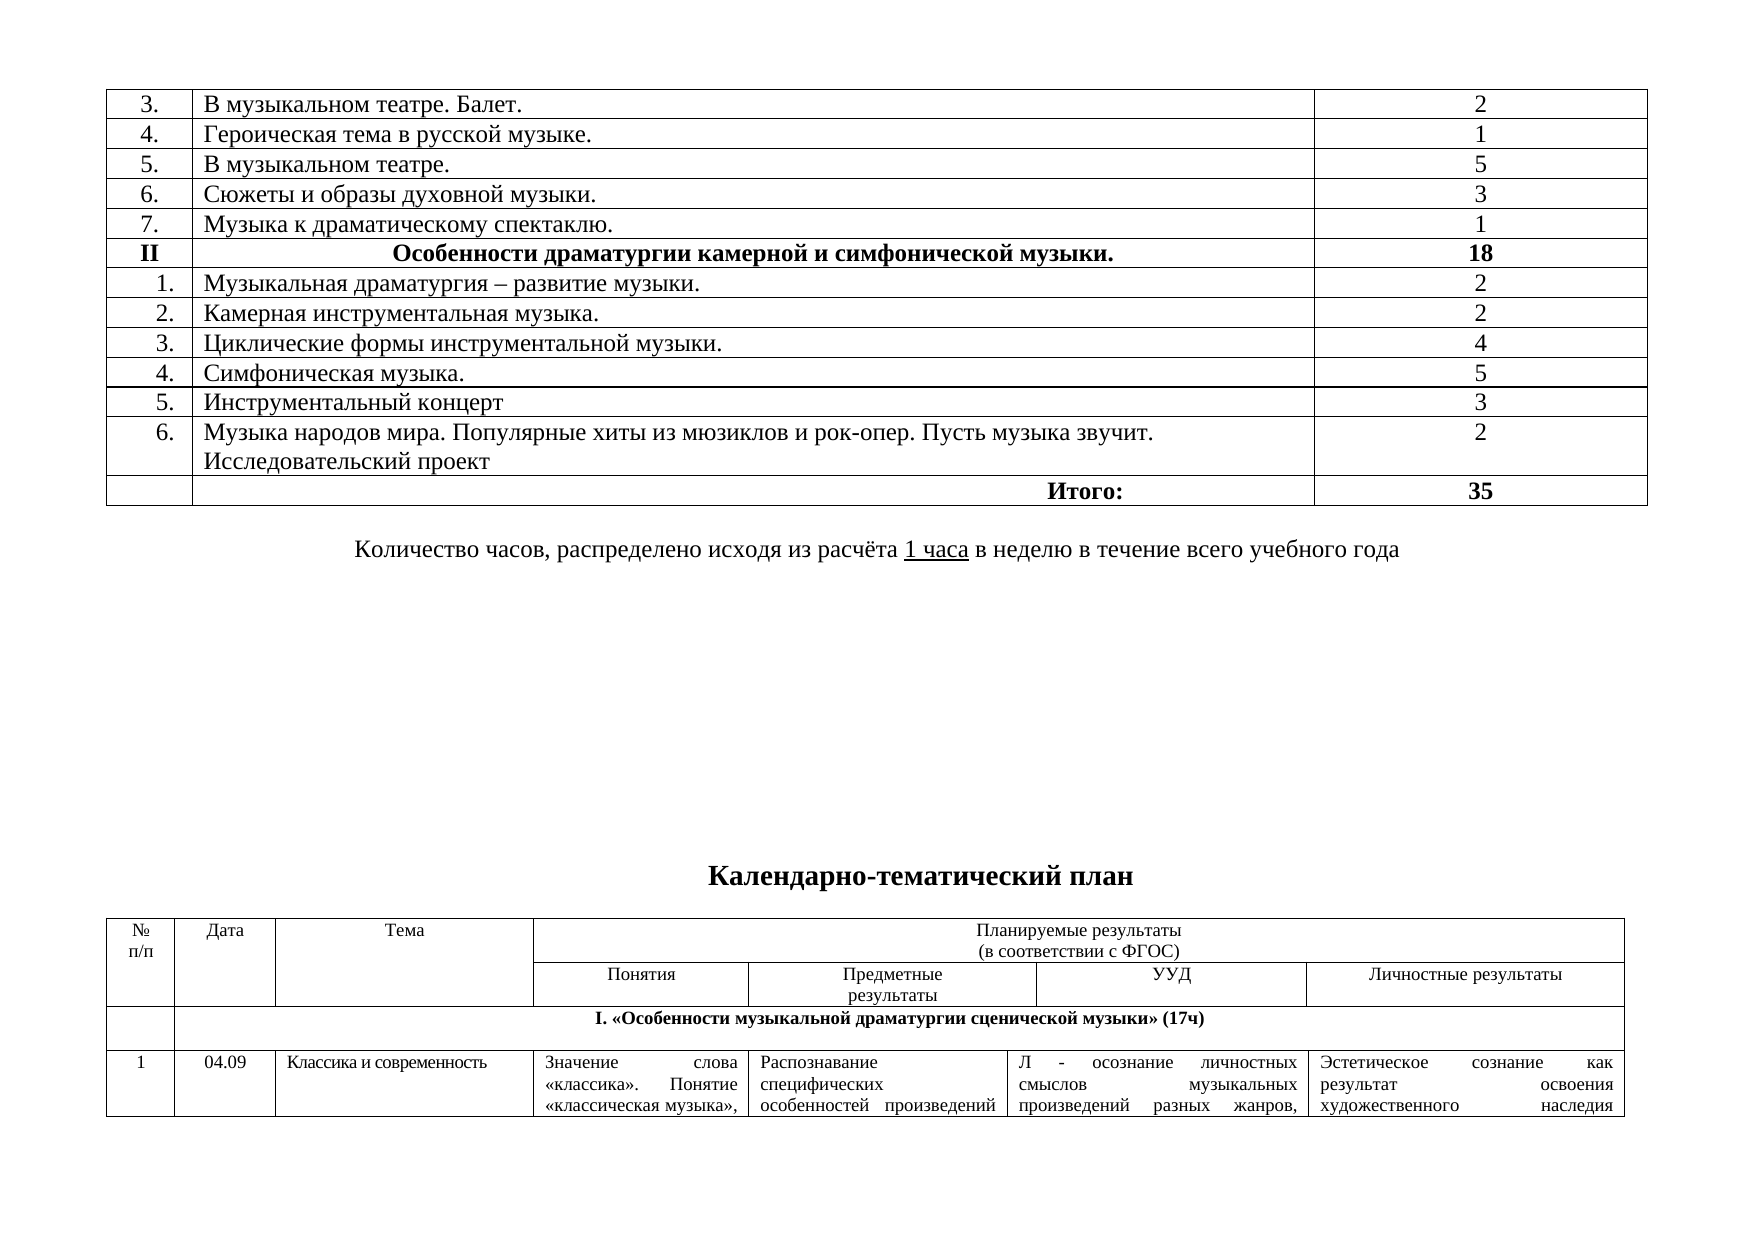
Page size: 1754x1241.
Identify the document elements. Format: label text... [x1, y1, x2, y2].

table_cell 5 [1315, 358, 1647, 386]
table_cell 2 [1315, 417, 1647, 475]
table_cell [107, 1007, 174, 1050]
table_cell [1008, 1051, 1308, 1116]
table_cell Музыка народов мира. Популярные хиты из мюзиклов и рок-опер. Пусть музыка звучит. Исследовательский проект [193, 417, 1314, 475]
table_cell 5. [107, 149, 192, 178]
table_cell Предметные результаты [749, 963, 1036, 1006]
table_cell 2 [1315, 90, 1647, 118]
table_cell 1 [1315, 119, 1647, 148]
table_cell 1 [107, 1051, 174, 1116]
table_cell II [107, 239, 192, 267]
table_cell [107, 358, 192, 386]
table_cell 35 [1315, 476, 1647, 504]
table_cell Итого: [193, 476, 1314, 504]
table_cell 2 [1315, 298, 1647, 327]
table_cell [1309, 1051, 1624, 1116]
table_cell 04.09 [175, 1051, 275, 1116]
table_cell 6. [107, 179, 192, 208]
text Календарно-тематический план [118, 858, 1636, 892]
text Количество часов, распределено исходя из расчёта 1 часа в неделю в течение всего учебного года [118, 534, 1636, 563]
table_cell Музыкальная драматургия – развитие музыки. [193, 268, 1314, 297]
table_cell Циклические формы инструментальной музыки. [193, 328, 1314, 357]
table_cell 3 [1315, 388, 1647, 416]
table_cell 3 [1315, 179, 1647, 208]
table_cell 2 [1315, 268, 1647, 297]
table_cell 1 [1315, 209, 1647, 237]
table_cell В музыкальном театре. [193, 149, 1314, 178]
table_cell I. «Особенности музыкальной драматургии сценической музыки» (17ч) [175, 1007, 1624, 1050]
table_cell 3. [107, 90, 192, 118]
table_header Тема [276, 919, 533, 1006]
table_header № п/п [107, 919, 174, 1006]
table_cell Понятия [534, 963, 748, 1006]
table_cell Музыка к драматическому спектаклю. [193, 209, 1314, 237]
table_cell Особенности драматургии камерной и симфонической музыки. [193, 239, 1314, 267]
table_cell [107, 476, 192, 504]
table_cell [276, 1051, 533, 1116]
table_cell [107, 417, 192, 475]
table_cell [749, 1051, 1007, 1116]
table_cell 7. [107, 209, 192, 237]
table_cell Сюжеты и образы духовной музыки. [193, 179, 1314, 208]
table_cell [107, 268, 192, 297]
table_header Планируемые результаты (в соответствии с ФГОС) [534, 919, 1624, 962]
table_cell 4 [1315, 328, 1647, 357]
table_cell [107, 298, 192, 327]
table_cell В музыкальном театре. Балет. [193, 90, 1314, 118]
table_cell Героическая тема в русской музыке. [193, 119, 1314, 148]
table_cell УУД [1037, 963, 1306, 1006]
table_cell [107, 388, 192, 416]
table_cell [107, 328, 192, 357]
table_header Дата [175, 919, 275, 1006]
table_cell Личностные результаты [1307, 963, 1624, 1006]
table_cell Камерная инструментальная музыка. [193, 298, 1314, 327]
table_cell 4. [107, 119, 192, 148]
table_cell Инструментальный концерт [193, 388, 1314, 416]
table_cell 18 [1315, 239, 1647, 267]
table_cell Симфоническая музыка. [193, 358, 1314, 386]
table_cell 5 [1315, 149, 1647, 178]
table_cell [534, 1051, 748, 1116]
